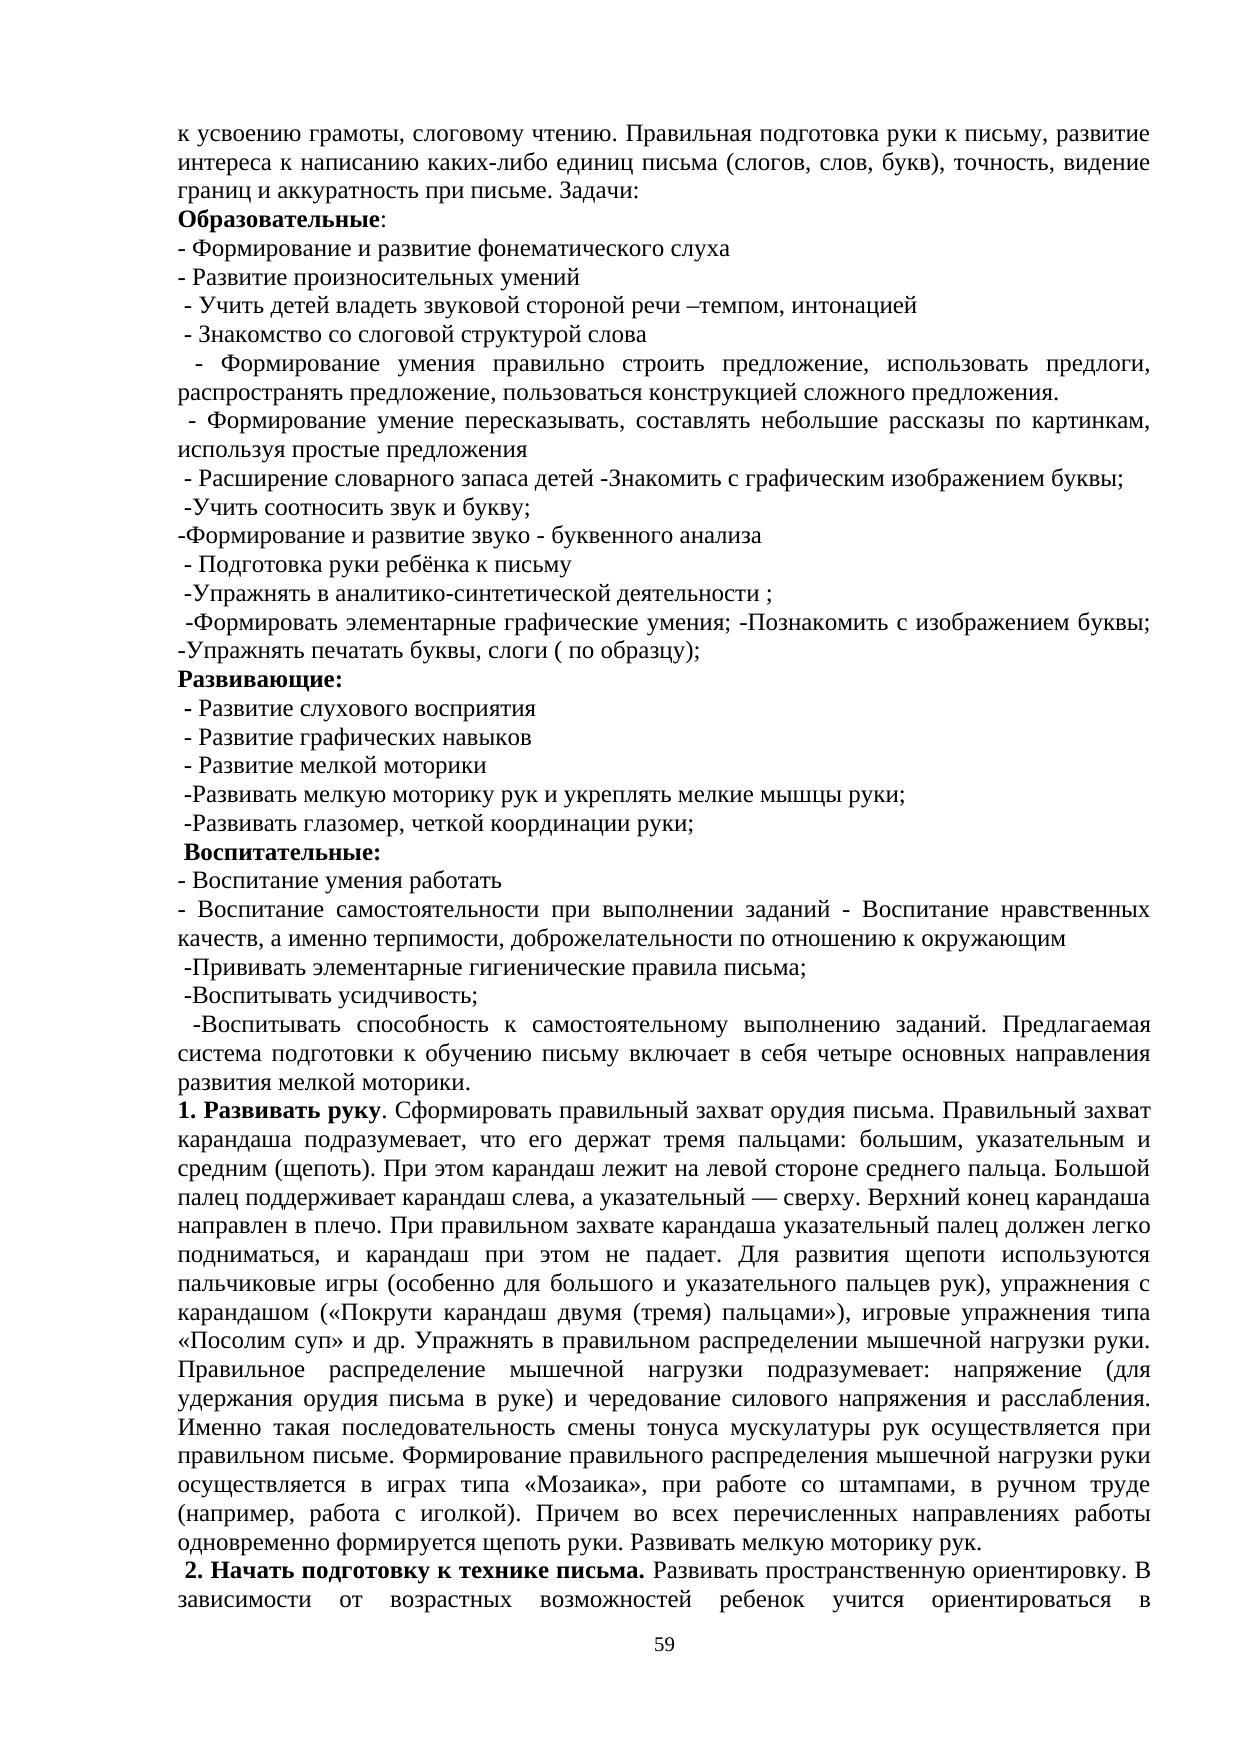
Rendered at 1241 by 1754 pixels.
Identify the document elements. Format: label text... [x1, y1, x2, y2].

text - Формирование умение пересказывать, составлять небольшие рассказы по картинкам, используя простые предложения [177, 406, 1152, 463]
text -Прививать элементарные гигиенические правила письма; [177, 952, 1152, 981]
text -Воспитывать способность к самостоятельному выполнению заданий. Предлагаемая система подготовки к обучению письму включает в себя четыре основных направления развития мелкой моторики. [177, 1009, 1152, 1096]
text - Развитие слухового восприятия [177, 693, 1152, 722]
text Образовательные: [177, 204, 1152, 233]
text - Развитие графических навыков [177, 722, 1152, 751]
text - Развитие мелкой моторики [177, 751, 1152, 779]
text -Воспитывать усидчивость; [177, 981, 1152, 1009]
text -Формирование и развитие звуко - буквенного анализа [177, 521, 1152, 549]
text Воспитательные: [177, 837, 1152, 866]
text - Развитие произносительных умений [177, 262, 1152, 291]
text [177, 118, 1152, 204]
text -Развивать мелкую моторику рук и укреплять мелкие мышцы руки; [177, 779, 1152, 808]
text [177, 1556, 1152, 1613]
text -Формировать элементарные графические умения; -Познакомить с изображением буквы; -Упражнять печатать буквы, слоги ( по образцу); [177, 607, 1152, 664]
text - Формирование умения правильно строить предложение, использовать предлоги, распространять предложение, пользоваться конструкцией сложного предложения. [177, 348, 1152, 406]
text - Знакомство со слоговой структурой слова [177, 319, 1152, 348]
text - Воспитание умения работать [177, 866, 1152, 894]
text - Учить детей владеть звуковой стороной речи –темпом, интонацией [177, 291, 1152, 319]
text -Развивать глазомер, четкой координации руки; [177, 808, 1152, 837]
text Развивающие: [177, 664, 1152, 693]
text - Расширение словарного запаса детей -Знакомить с графическим изображением буквы; [177, 463, 1152, 492]
text -Упражнять в аналитико-синтетической деятельности ; [177, 578, 1152, 607]
text 1. Развивать руку. Сформировать правильный захват орудия письма. Правильный захват карандаша подразумевает, что его держат тремя пальцами: большим, указательным и средним (щепоть). При этом карандаш лежит на левой стороне среднего пальца. Большой палец поддерживает карандаш слева, а указательный — сверху. Верхний конец карандаша направлен в плечо. При правильном захвате карандаша указательный палец должен легко подниматься, и карандаш при этом не падает. Для развития щепоти используются пальчиковые игры (особенно для большого и указательного пальцев рук), упражнения с карандашом («Покрути карандаш двумя (тремя) пальцами»), игровые упражнения типа «Посолим суп» и др. Упражнять в правильном распределении мышечной нагрузки руки. Правильное распределение мышечной нагрузки подразумевает: напряжение (для удержания орудия письма в руке) и чередование силового напряжения и расслабления. Именно такая последовательность смены тонуса мускулатуры рук осуществляется при правильном письме. Формирование правильного распределения мышечной нагрузки руки осуществляется в играх типа «Мозаика», при работе со штампами, в ручном труде (например, работа с иголкой). Причем во всех перечисленных направлениях работы одновременно формируется щепоть руки. Развивать мелкую моторику рук. [177, 1096, 1152, 1556]
text -Учить соотносить звук и букву; [177, 492, 1152, 521]
text - Формирование и развитие фонематического слуха [177, 233, 1152, 262]
text - Подготовка руки ребёнка к письму [177, 549, 1152, 578]
text - Воспитание самостоятельности при выполнении заданий - Воспитание нравственных качеств, а именно терпимости, доброжелательности по отношению к окружающим [177, 894, 1152, 952]
